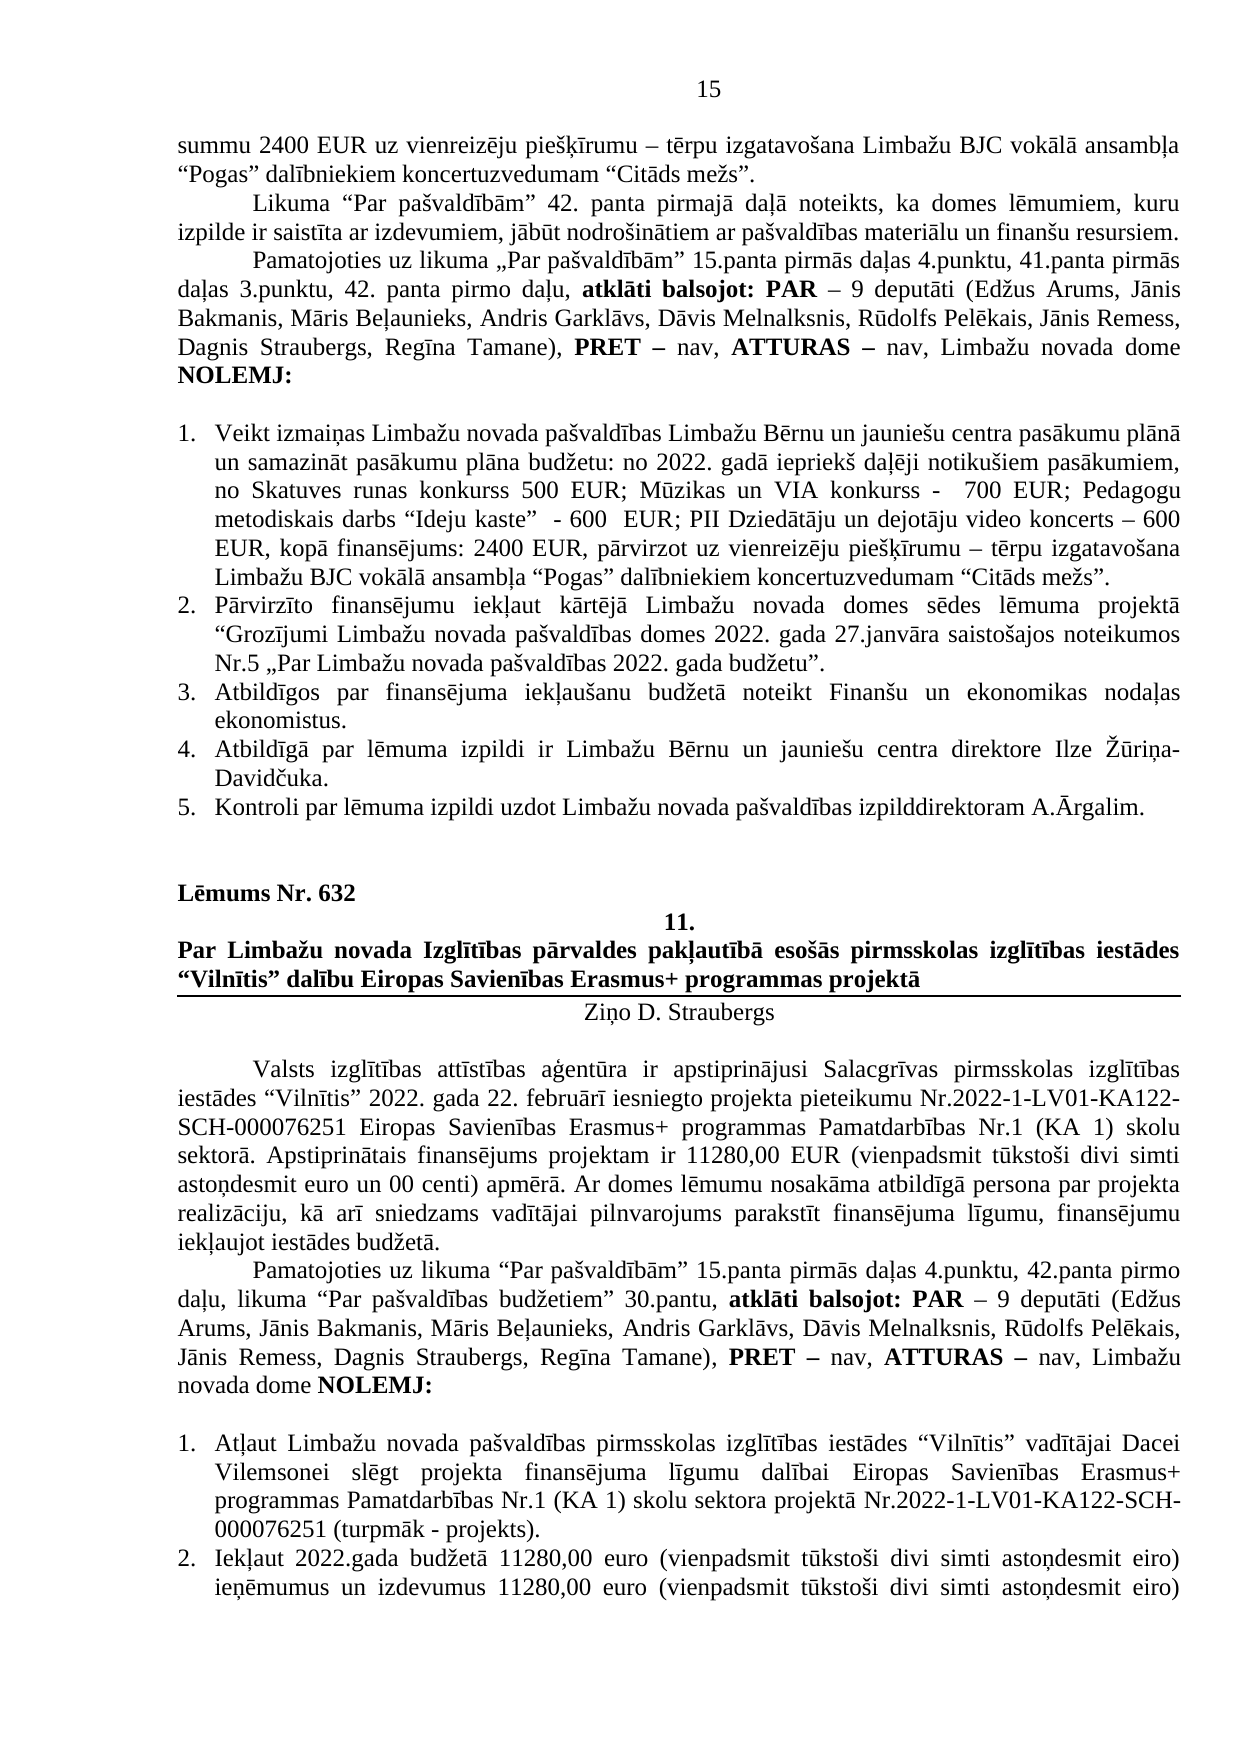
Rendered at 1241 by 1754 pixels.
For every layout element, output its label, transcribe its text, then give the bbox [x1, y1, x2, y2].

text Valsts izglītības attīstības aģentūra ir apstiprinājusi Salacgrīvas pirmsskolas izglītības iestādes “Vilnītis” 2022. gada 22. februārī iesniegto projekta pieteikumu Nr.2022-1-LV01-KA122-SCH-000076251 Eiropas Savienības Erasmus+ programmas Pamatdarbības Nr.1 (KA 1) skolu sektorā. Apstiprinātais finansējums projektam ir 11280,00 EUR (vienpadsmit tūkstoši divi simti astoņdesmit euro un 00 centi) apmērā. Ar domes lēmumu nosakāma atbildīgā persona par projekta realizāciju, kā arī sniedzams vadītājai pilnvarojums parakstīt finansējuma līgumu, finansējumu iekļaujot iestādes budžetā. [177, 1054, 1181, 1256]
text Ziņo D. Straubergs [177, 997, 1181, 1026]
text Likuma “Par pašvaldībām” 42. panta pirmajā daļā noteikts, ka domes lēmumiem, kuru izpilde ir saistīta ar izdevumiem, jābūt nodrošinātiem ar pašvaldības materiālu un finanšu resursiem. [177, 188, 1181, 246]
text Pamatojoties uz likuma „Par pašvaldībām” 15.panta pirmās daļas 4.punktu, 41.panta pirmās daļas 3.punktu, 42. panta pirmo daļu, atklāti balsojot: PAR – 9 deputāti (Edžus Arums, Jānis Bakmanis, Māris Beļaunieks, Andris Garklāvs, Dāvis Melnalksnis, Rūdolfs Pelēkais, Jānis Remess, Dagnis Straubergs, Regīna Tamane), PRET – nav, ATTURAS – nav, Limbažu novada dome NOLEMJ: [177, 246, 1181, 389]
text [177, 131, 1181, 188]
text Lēmums Nr. 632 [177, 878, 1181, 907]
list Atļaut Limbažu novada pašvaldības pirmsskolas izglītības iestādes “Vilnītis” vadītājai Dacei Vilemsonei slēgt projekta finansējuma līgumu dalībai Eiropas Savienības Erasmus+ programmas Pamatdarbības Nr.1 (KA 1) skolu sektora projektā Nr.2022-1-LV01-KA122-SCH-000076251 (turpmāk - projekts). [177, 1428, 1181, 1543]
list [177, 1543, 1181, 1601]
list Veikt izmaiņas Limbažu novada pašvaldības Limbažu Bērnu un jauniešu centra pasākumu plānā un samazināt pasākumu plāna budžetu: no 2022. gadā iepriekš daļēji notikušiem pasākumiem, no Skatuves runas konkurss 500 EUR; Mūzikas un VIA konkurss - 700 EUR; Pedagogu metodiskais darbs “Ideju kaste” - 600 EUR; PII Dziedātāju un dejotāju video koncerts – 600 EUR, kopā finansējums: 2400 EUR, pārvirzot uz vienreizēju piešķīrumu – tērpu izgatavošana Limbažu BJC vokālā ansambļa “Pogas” dalībniekiem koncertuzvedumam “Citāds mežs”. [177, 418, 1181, 591]
list Atbildīgos par finansējuma iekļaušanu budžetā noteikt Finanšu un ekonomikas nodaļas ekonomistus. [177, 677, 1181, 734]
list Kontroli par lēmuma izpildi uzdot Limbažu novada pašvaldības izpilddirektoram A.Ārgalim. [177, 792, 1181, 821]
list Pārvirzīto finansējumu iekļaut kārtējā Limbažu novada domes sēdes lēmuma projektā “Grozījumi Limbažu novada pašvaldības domes 2022. gada 27.janvāra saistošajos noteikumos Nr.5 „Par Limbažu novada pašvaldības 2022. gada budžetu”. [177, 591, 1181, 677]
list Atbildīgā par lēmuma izpildi ir Limbažu Bērnu un jauniešu centra direktore Ilze Žūriņa-Davidčuka. [177, 734, 1181, 792]
text 11. [177, 907, 1181, 936]
text Pamatojoties uz likuma “Par pašvaldībām” 15.panta pirmās daļas 4.punktu, 42.panta pirmo daļu, likuma “Par pašvaldības budžetiem” 30.pantu, atklāti balsojot: PAR – 9 deputāti (Edžus Arums, Jānis Bakmanis, Māris Beļaunieks, Andris Garklāvs, Dāvis Melnalksnis, Rūdolfs Pelēkais, Jānis Remess, Dagnis Straubergs, Regīna Tamane), PRET – nav, ATTURAS – nav, Limbažu novada dome NOLEMJ: [177, 1256, 1181, 1399]
text Par Limbažu novada Izglītības pārvaldes pakļautībā esošās pirmsskolas izglītības iestādes “Vilnītis” dalību Eiropas Savienības Erasmus+ programmas projektā [177, 936, 1181, 995]
